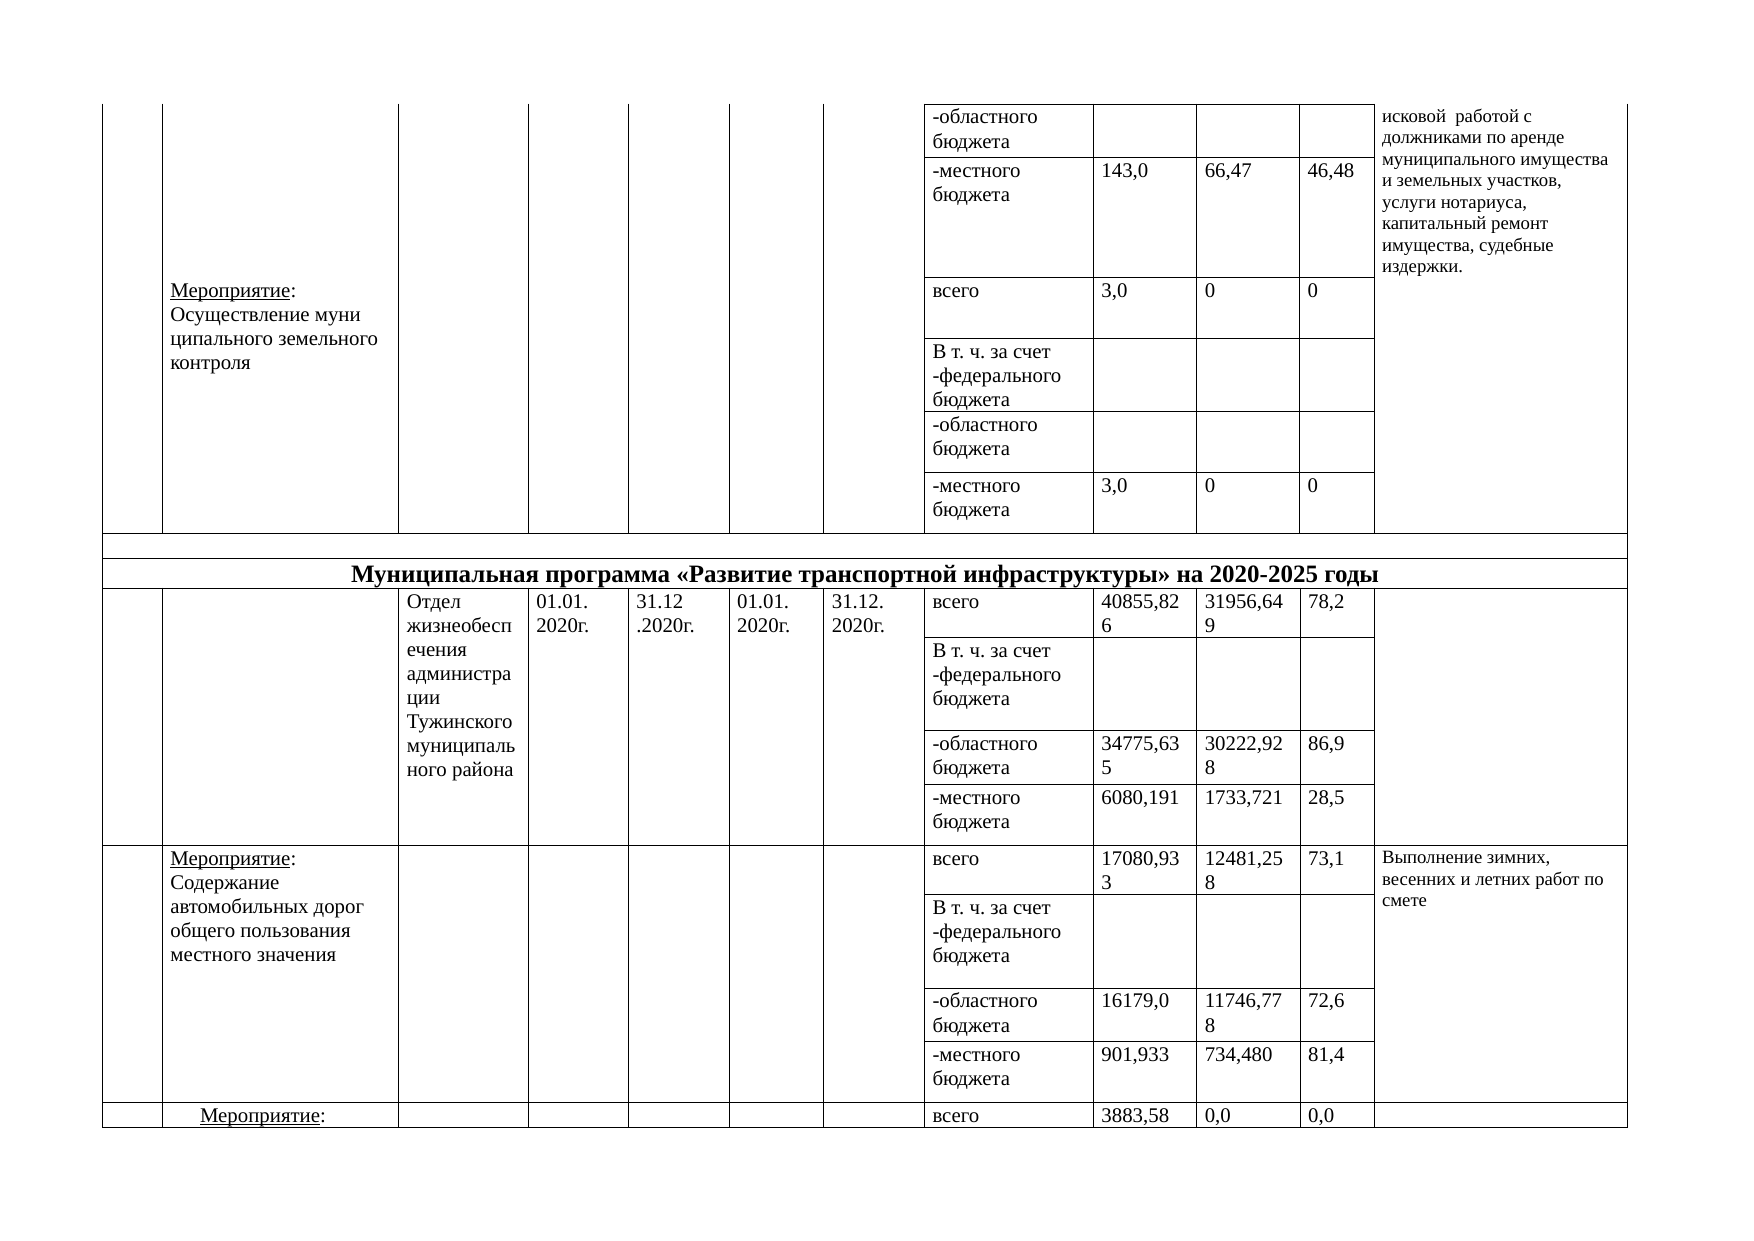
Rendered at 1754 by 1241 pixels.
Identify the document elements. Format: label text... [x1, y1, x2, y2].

table_cell 31.12. 2020г. [824, 589, 924, 845]
table_cell 0,0 [1301, 1103, 1374, 1127]
table_cell [399, 1103, 528, 1127]
table_cell 86,9 [1301, 731, 1374, 784]
table_cell 01.01. 2020г. [730, 589, 823, 845]
table_cell 81,4 [1301, 1042, 1374, 1102]
table_cell 31.12 .2020г. [629, 589, 729, 845]
table_cell [1197, 895, 1300, 987]
table_cell 66,47 [1197, 158, 1299, 277]
table_cell всего [925, 589, 1093, 637]
table_cell Отдел жизнеобеспечения администрации Тужинского муниципального района [399, 589, 528, 845]
table_cell всего [925, 846, 1093, 894]
table_cell 1733,721 [1197, 785, 1300, 845]
table_cell [1094, 339, 1196, 411]
table_cell [103, 846, 162, 1102]
table_cell [103, 589, 162, 845]
table_cell [1197, 638, 1300, 730]
table_cell [629, 277, 729, 533]
table_cell 40855,826 [1094, 589, 1196, 637]
table_cell 46,48 [1300, 158, 1374, 277]
table_cell [1094, 105, 1196, 157]
table_cell 30222,928 [1197, 731, 1300, 784]
table_cell 17080,933 [1094, 846, 1196, 894]
table_cell -областного бюджета [925, 989, 1093, 1041]
table_cell всего [925, 278, 1093, 338]
table_cell 11746,778 [1197, 989, 1300, 1041]
table_cell 0 [1197, 278, 1299, 338]
table_cell 34775,635 [1094, 731, 1196, 784]
table_cell [103, 534, 1627, 558]
table_cell 01.01. 2020г. [529, 589, 628, 845]
table_cell [1300, 412, 1374, 472]
table_cell [1375, 1103, 1627, 1127]
table_cell 6080,191 [1094, 785, 1196, 845]
table_cell [1300, 105, 1374, 157]
table_cell [163, 589, 398, 845]
table_cell -областного бюджета [925, 412, 1093, 472]
table_cell -местного бюджета [925, 473, 1093, 533]
table_cell [1197, 339, 1299, 411]
table_cell [629, 846, 729, 1102]
table_cell -местного бюджета [925, 785, 1093, 845]
table_cell [824, 846, 924, 1102]
table_cell [1301, 638, 1374, 730]
table_cell [103, 277, 162, 533]
table_cell [399, 277, 528, 533]
table_cell 28,5 [1301, 785, 1374, 845]
table_cell -областного бюджета [925, 105, 1093, 157]
table_cell -областного бюджета [925, 731, 1093, 784]
table_cell 73,1 [1301, 846, 1374, 894]
table_cell [1375, 589, 1627, 845]
table_cell [103, 1103, 162, 1127]
table_cell 12481,258 [1197, 846, 1300, 894]
table_cell [529, 846, 628, 1102]
table_cell [1094, 638, 1196, 730]
table_cell 0 [1300, 473, 1374, 533]
table_cell [1197, 105, 1299, 157]
table_cell [1094, 412, 1196, 472]
table_cell -местного бюджета [925, 158, 1093, 277]
table_cell 734,480 [1197, 1042, 1300, 1102]
table_cell 901,933 [1094, 1042, 1196, 1102]
table_cell Выполнение зимних, весенних и летних работ по смете [1375, 846, 1627, 1102]
table_cell [1375, 277, 1627, 533]
table_cell [1300, 339, 1374, 411]
table_cell [529, 1103, 628, 1127]
table_cell 143,0 [1094, 158, 1196, 277]
table_cell [629, 1103, 729, 1127]
table_cell В т. ч. за счет -федерального бюджета [925, 895, 1093, 987]
table_cell 72,6 [1301, 989, 1374, 1041]
table_cell [529, 277, 628, 533]
table_cell Мероприятие: Осуществление муни ципального земельного контроля [163, 277, 398, 533]
table_cell 3,0 [1094, 278, 1196, 338]
table_cell [730, 277, 823, 533]
table_cell Мероприятие: Содержание автомобильных дорог общего пользования местного значения [163, 846, 398, 1102]
table_cell 78,2 [1301, 589, 1374, 637]
table_cell [1094, 895, 1196, 987]
table_cell 3883,58 [1094, 1103, 1196, 1127]
table_cell 0 [1197, 473, 1299, 533]
table_cell 16179,0 [1094, 989, 1196, 1041]
table_cell 31956,649 [1197, 589, 1300, 637]
table_cell [824, 1103, 924, 1127]
table_cell [730, 846, 823, 1102]
table_cell 0,0 [1197, 1103, 1300, 1127]
table_cell 0 [1300, 278, 1374, 338]
table_cell В т. ч. за счет -федерального бюджета [925, 638, 1093, 730]
table_cell [1301, 895, 1374, 987]
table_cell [163, 1103, 398, 1127]
table_cell [730, 1103, 823, 1127]
table_cell -местного бюджета [925, 1042, 1093, 1102]
table_cell [824, 277, 924, 533]
table_cell [1197, 412, 1299, 472]
table_cell Муниципальная программа «Развитие транспортной инфраструктуры» на 2020-2025 годы [103, 559, 1627, 588]
table_cell В т. ч. за счет -федерального бюджета [925, 339, 1093, 411]
table_cell всего [925, 1103, 1093, 1127]
table_cell [399, 846, 528, 1102]
table_cell 3,0 [1094, 473, 1196, 533]
